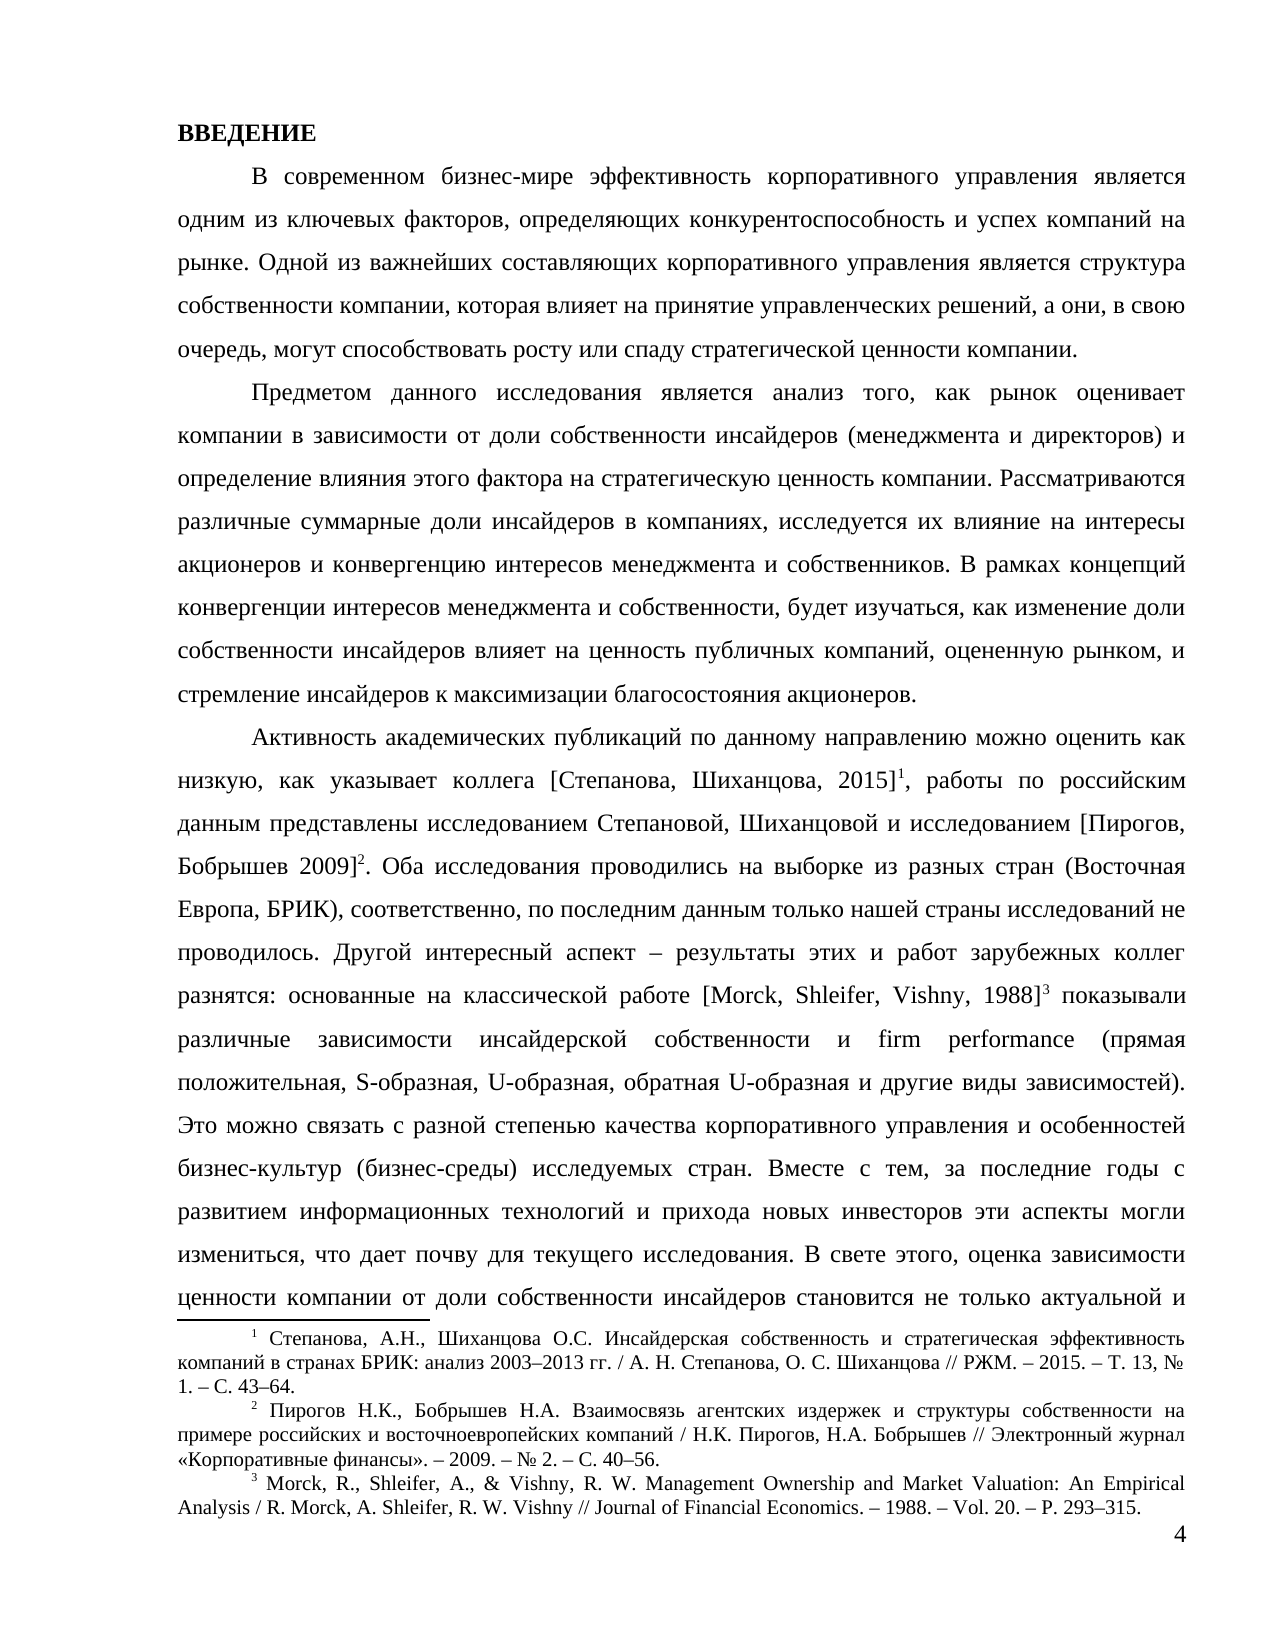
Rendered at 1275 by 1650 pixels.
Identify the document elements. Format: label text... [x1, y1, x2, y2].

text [177, 722, 1186, 1311]
text В современном бизнес-мире эффективность корпоративного управления является одним из ключевых факторов, определяющих конкурентоспособность и успех компаний на рынке. Одной из важнейших составляющих корпоративного управления является структура собственности компании, которая влияет на принятие управленческих решений, а они, в свою очередь, могут способствовать росту или спаду стратегической ценности компании. [177, 161, 1186, 362]
text Предметом данного исследования является анализ того, как рынок оценивает компании в зависимости от доли собственности инсайдеров (менеджмента и директоров) и определение влияния этого фактора на стратегическую ценность компании. Рассматриваются различные суммарные доли инсайдеров в компаниях, исследуется их влияние на интересы акционеров и конвергенцию интересов менеджмента и собственников. В рамках концепций конвергенции интересов менеджмента и собственности, будет изучаться, как изменение доли собственности инсайдеров влияет на ценность публичных компаний, оцененную рынком, и стремление инсайдеров к максимизации благосостояния акционеров. [177, 377, 1186, 707]
text Введение [177, 118, 1186, 147]
